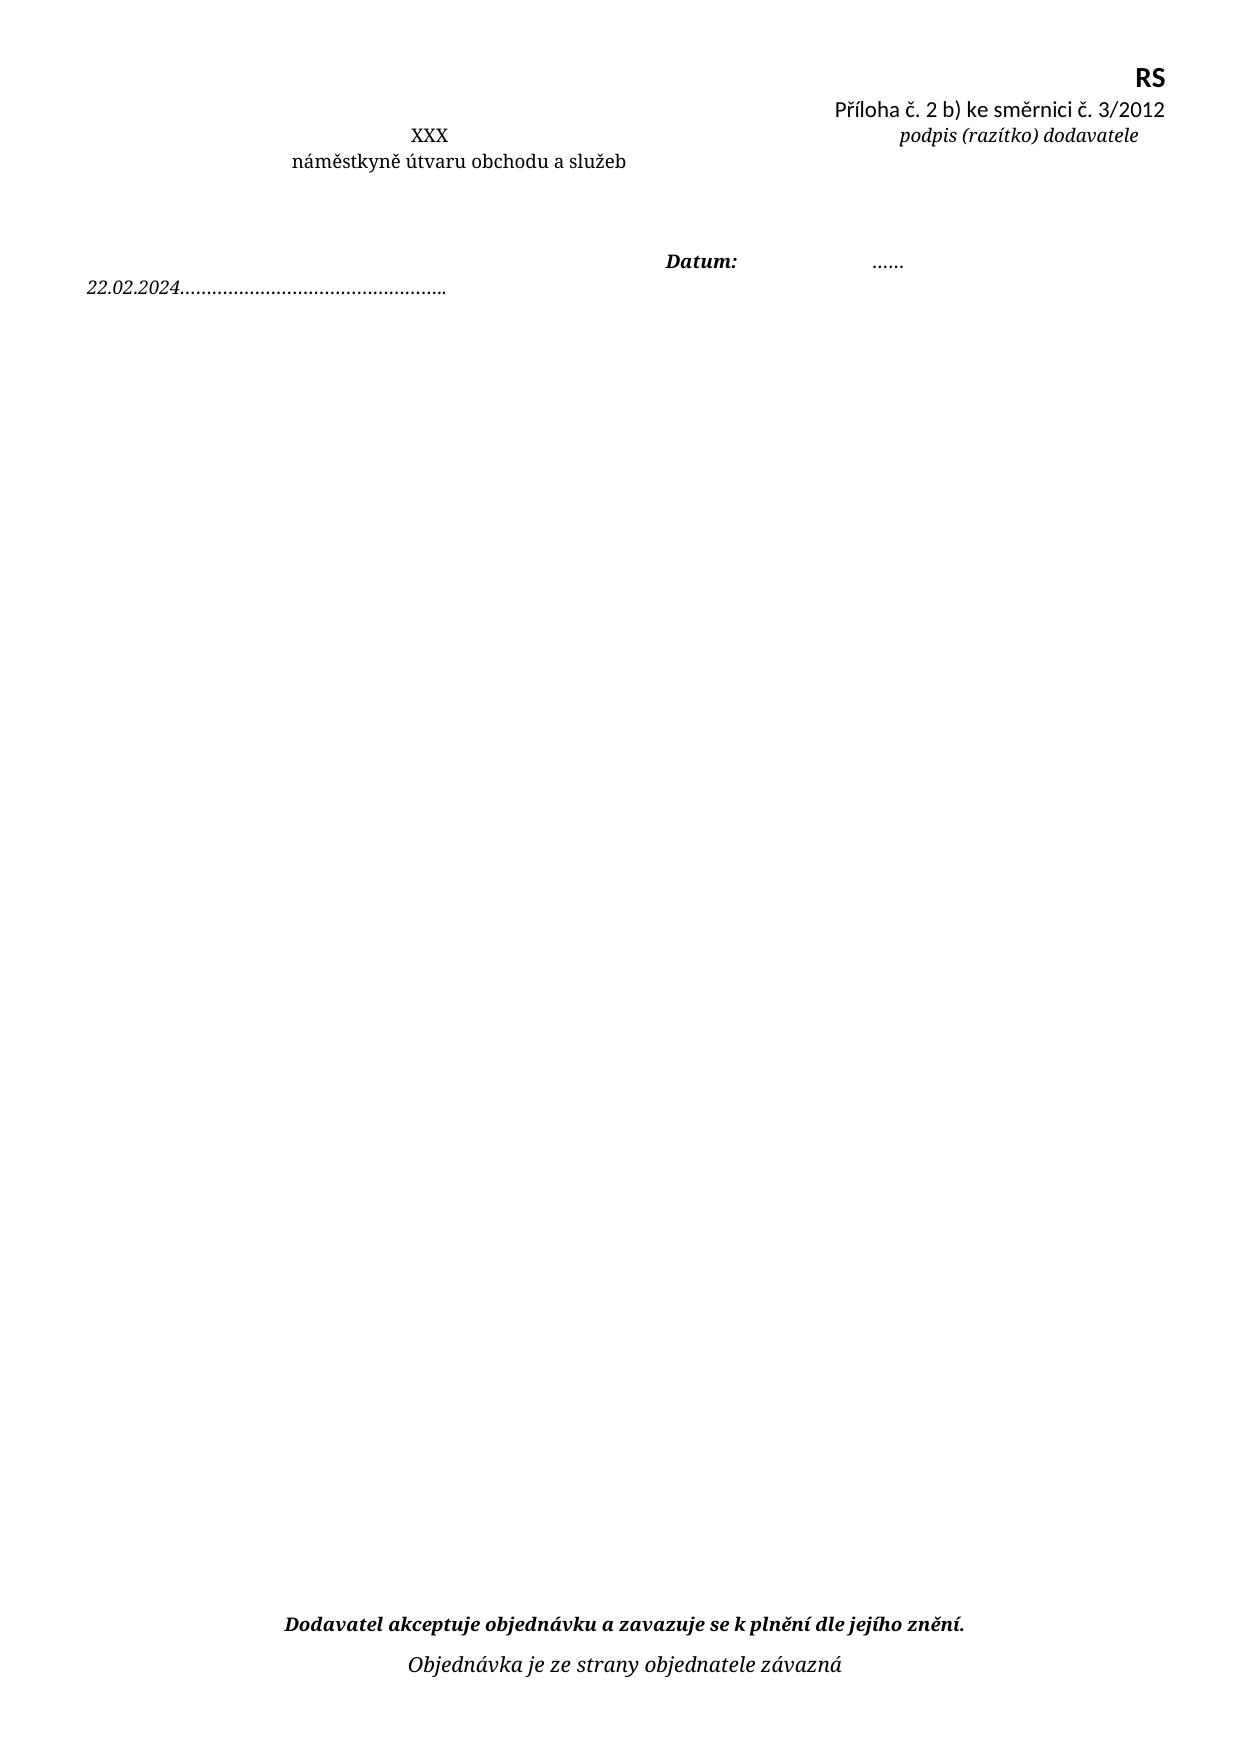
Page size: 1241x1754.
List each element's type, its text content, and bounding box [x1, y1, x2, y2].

text Datum: ……22.02.2024………………………………………….. [87, 249, 1165, 300]
text XXX podpis (razítko) dodavatele náměstkyně útvaru obchodu a služeb [87, 123, 1165, 174]
